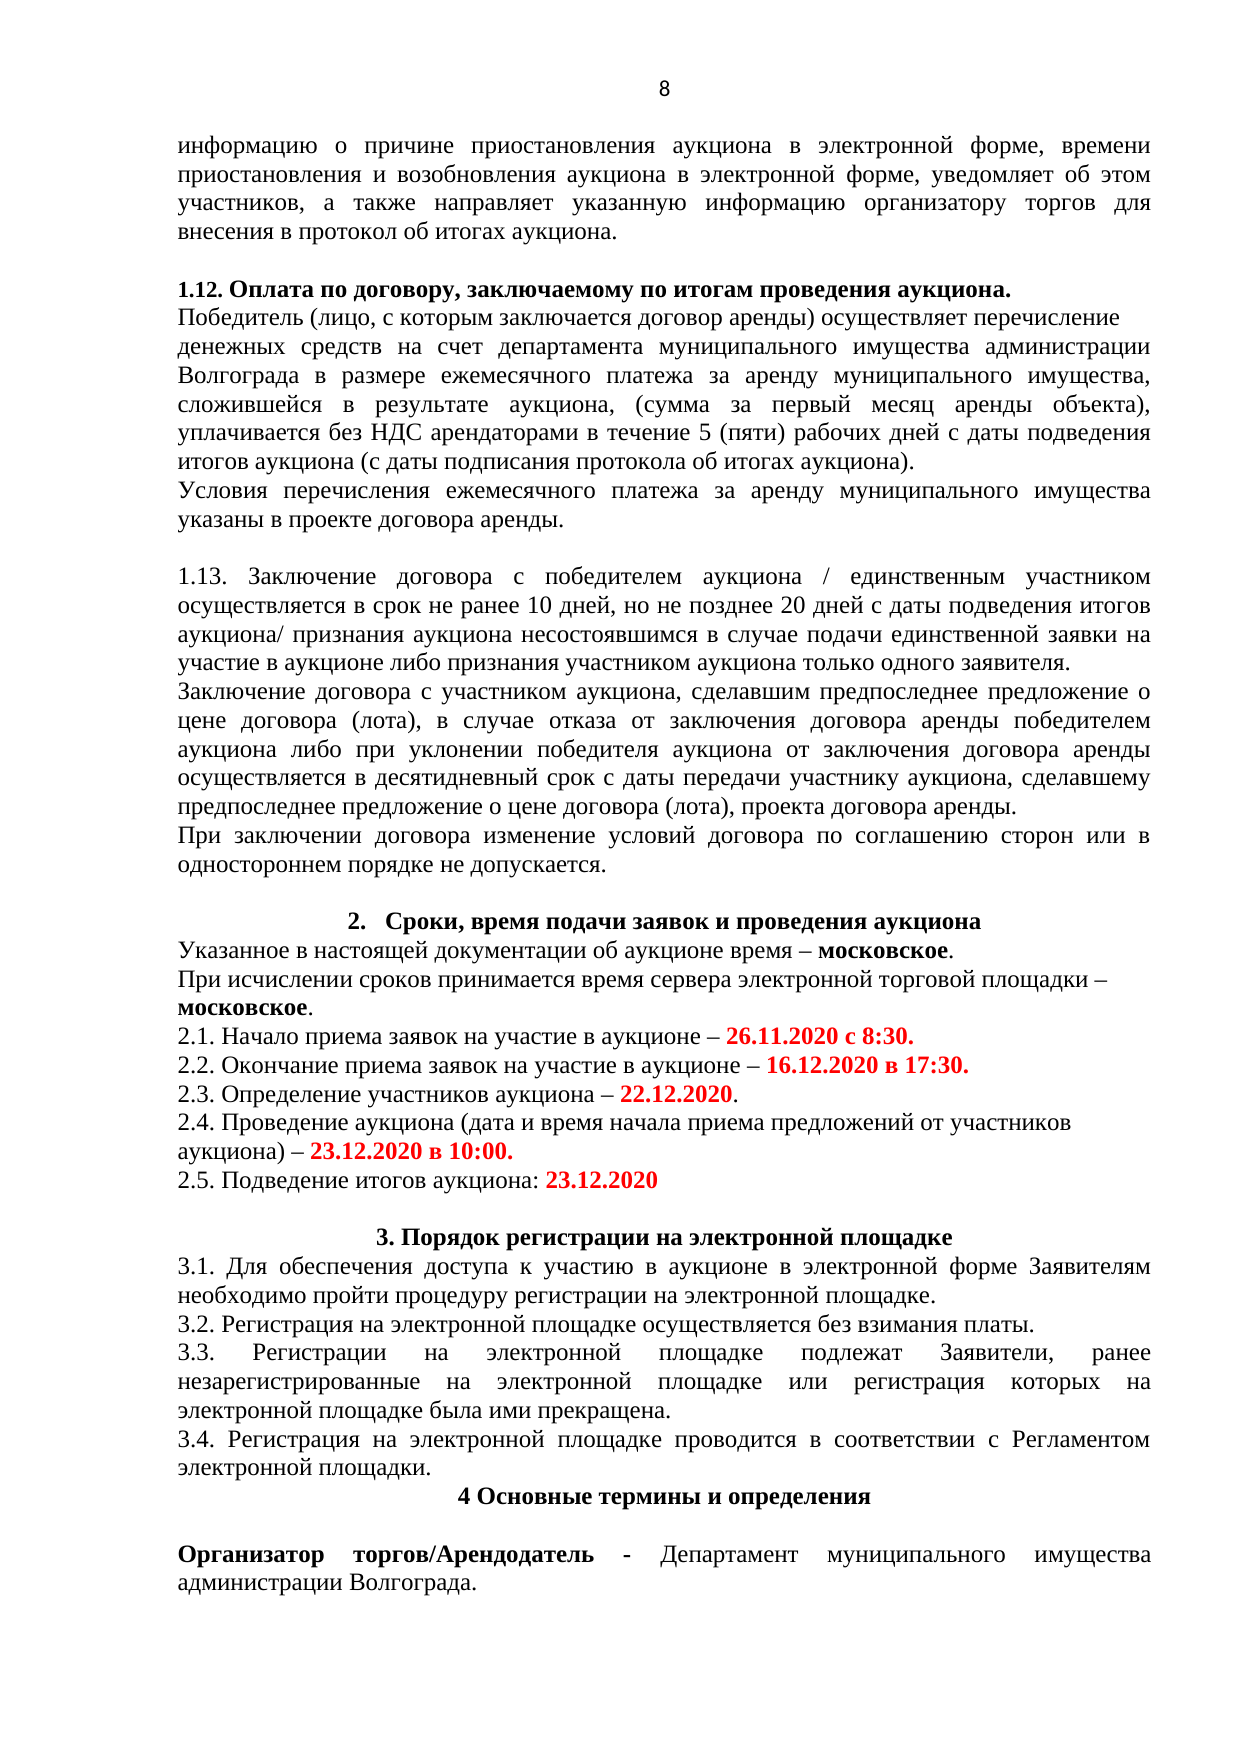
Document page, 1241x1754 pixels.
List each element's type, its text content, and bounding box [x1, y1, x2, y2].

text Указанное в настоящей документации об аукционе время – московское. [177, 935, 1152, 964]
text 3.2. Регистрация на электронной площадке осуществляется без взимания платы. [177, 1309, 1152, 1337]
text 3.1. Для обеспечения доступа к участию в аукционе в электронной форме Заявителям необходимо пройти процедуру регистрации на электронной площадке. [177, 1251, 1152, 1309]
list Сроки, время подачи заявок и проведения аукциона [177, 906, 1152, 935]
text Победитель (лицо, с которым заключается договор аренды) осуществляет перечисление [177, 302, 1152, 331]
text Заключение договора с участником аукциона, сделавшим предпоследнее предложение о цене договора (лота), в случае отказа от заключения договора аренды победителем аукциона либо при уклонении победителя аукциона от заключения договора аренды осуществляется в десятидневный срок с даты передачи участнику аукциона, сделавшему предпоследнее предложение о цене договора (лота), проекта договора аренды. [177, 676, 1152, 820]
text Условия перечисления ежемесячного платежа за аренду муниципального имущества указаны в проекте договора аренды. [177, 475, 1152, 532]
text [177, 130, 1152, 245]
text аукциона) – 23.12.2020 в 10:00. [177, 1136, 1152, 1165]
text 1.12. Оплата по договору, заключаемому по итогам проведения аукциона. [177, 274, 1152, 302]
text 2.2. Окончание приема заявок на участие в аукционе – 16.12.2020 в 17:30. [177, 1050, 1152, 1079]
text 3.4. Регистрация на электронной площадке проводится в соответствии с Регламентом электронной площадки. [177, 1424, 1152, 1481]
text При исчислении сроков принимается время сервера электронной торговой площадки – [177, 964, 1152, 992]
text 2.4. Проведение аукциона (дата и время начала приема предложений от участников [177, 1107, 1152, 1136]
text 3.3. Регистрации на электронной площадке подлежат Заявители, ранее незарегистрированные на электронной площадке или регистрация которых на электронной площадке была ими прекращена. [177, 1337, 1152, 1424]
text 4 Основные термины и определения [177, 1481, 1152, 1510]
text московское. [177, 992, 1152, 1021]
text денежных средств на счет департамента муниципального имущества администрации Волгограда в размере ежемесячного платежа за аренду муниципального имущества, сложившейся в результате аукциона, (сумма за первый месяц аренды объекта), уплачивается без НДС арендаторами в течение 5 (пяти) рабочих дней с даты подведения итогов аукциона (c даты подписания протокола об итогах аукциона). [177, 331, 1152, 475]
text 3. Порядок регистрации на электронной площадке [177, 1222, 1152, 1251]
text 2.1. Начало приема заявок на участие в аукционе – 26.11.2020 с 8:30. [177, 1021, 1152, 1050]
text 2.3. Определение участников аукциона – 22.12.2020. [177, 1079, 1152, 1107]
text При заключении договора изменение условий договора по соглашению сторон или в одностороннем порядке не допускается. [177, 820, 1152, 877]
text 1.13. Заключение договора с победителем аукциона / единственным участником осуществляется в срок не ранее 10 дней, но не позднее 20 дней с даты подведения итогов аукциона/ признания аукциона несостоявшимся в случае подачи единственной заявки на участие в аукционе либо признания участником аукциона только одного заявителя. [177, 561, 1152, 676]
text Организатор торгов/Арендодатель - Департамент муниципального имущества администрации Волгограда. [177, 1539, 1152, 1596]
text 2.5. Подведение итогов аукциона: 23.12.2020 [177, 1165, 1152, 1194]
